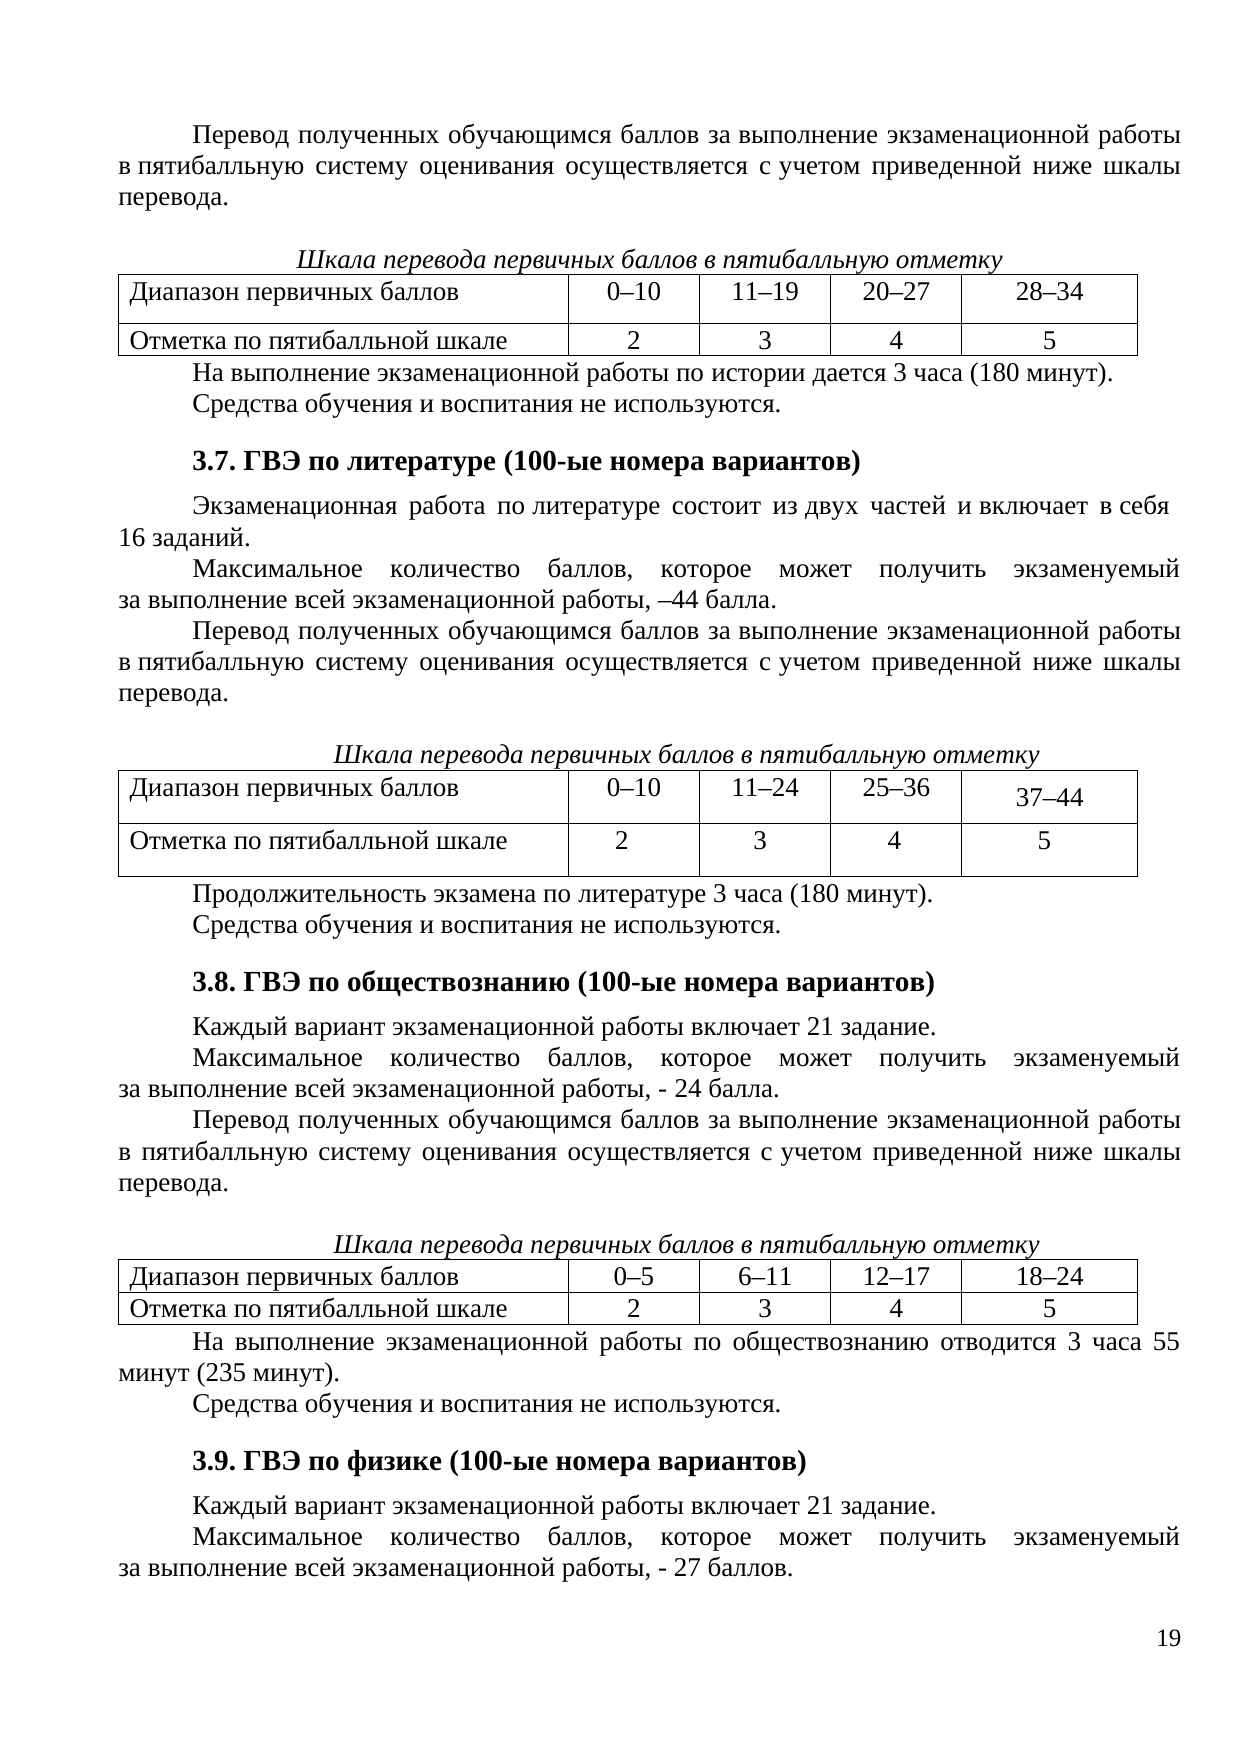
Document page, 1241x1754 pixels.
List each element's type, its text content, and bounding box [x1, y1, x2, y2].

table_header 6–11 [700, 1260, 830, 1292]
table_cell 3 [700, 1293, 830, 1324]
table_cell 4 [831, 1293, 961, 1324]
table_header 18–24 [962, 1260, 1137, 1292]
table_cell 3 [700, 824, 830, 876]
text Каждый вариант экзаменационной работы включает 21 задание. [118, 1010, 1181, 1041]
table_header 28–34 [962, 275, 1137, 323]
text На выполнение экзаменационной работы по обществознанию отводится 3 часа 55 минут (235 минут). [118, 1325, 1181, 1387]
table_header 0–10 [569, 275, 699, 323]
table_cell 2 [569, 324, 699, 355]
table_cell 5 [962, 324, 1137, 355]
text Шкала перевода первичных баллов в пятибалльную отметку [118, 739, 1181, 770]
table_cell 4 [831, 324, 961, 355]
text Продолжительность экзамена по литературе 3 часа (180 минут). [118, 877, 1181, 908]
table_cell Отметка по пятибалльной шкале [119, 324, 568, 355]
table_cell 2 [569, 1293, 699, 1324]
text На выполнение экзаменационной работы по истории дается 3 часа (180 минут). [118, 356, 1181, 387]
table_header 11–24 [700, 771, 830, 823]
text Средства обучения и воспитания не используются. [118, 387, 1181, 418]
table_header 0–5 [569, 1260, 699, 1292]
table_header Диапазон первичных баллов [119, 275, 568, 323]
text Максимальное количество баллов, которое может получить экзаменуемый за выполнение всей экзаменационной работы, - 27 баллов. [118, 1520, 1181, 1583]
table_header 25–36 [831, 771, 961, 823]
table_header 11–19 [700, 275, 830, 323]
text Каждый вариант экзаменационной работы включает 21 задание. [118, 1489, 1181, 1520]
table_header Диапазон первичных баллов [119, 771, 568, 823]
table_cell 3 [700, 324, 830, 355]
table_cell 5 [962, 824, 1137, 876]
table_header 37–44 [962, 771, 1137, 823]
text Экзаменационная работа по литературе состоит из двух частей и включает в себя 16 заданий. [118, 489, 1181, 552]
table_header 0–10 [569, 771, 699, 823]
table_cell Отметка по пятибалльной шкале [119, 824, 568, 876]
table_header 20–27 [831, 275, 961, 323]
text Шкала перевода первичных баллов в пятибалльную отметку [118, 1228, 1181, 1259]
text Максимальное количество баллов, которое может получить экзаменуемый за выполнение всей экзаменационной работы, - 24 балла. [118, 1041, 1181, 1104]
subtitle 3.8. ГВЭ по обществознанию (100-ые номера вариантов) [118, 964, 1181, 998]
text Средства обучения и воспитания не используются. [118, 1387, 1181, 1418]
table_header Диапазон первичных баллов [119, 1260, 568, 1292]
text Перевод полученных обучающимся баллов за выполнение экзаменационной работы в пятибалльную систему оценивания осуществляется с учетом приведенной ниже шкалы перевода. [118, 1104, 1181, 1197]
text Перевод полученных обучающимся баллов за выполнение экзаменационной работы в пятибалльную систему оценивания осуществляется с учетом приведенной ниже шкалы перевода. [118, 614, 1181, 707]
text Перевод полученных обучающимся баллов за выполнение экзаменационной работы в пятибалльную систему оценивания осуществляется с учетом приведенной ниже шкалы перевода. [118, 118, 1181, 212]
table_cell 5 [962, 1293, 1137, 1324]
text Максимальное количество баллов, которое может получить экзаменуемый за выполнение всей экзаменационной работы, –44 балла. [118, 552, 1181, 614]
table_cell 2 [569, 824, 699, 876]
table_cell 4 [831, 824, 961, 876]
text Средства обучения и воспитания не используются. [118, 908, 1181, 939]
table_header 12–17 [831, 1260, 961, 1292]
table_cell Отметка по пятибалльной шкале [119, 1293, 568, 1324]
subtitle 3.7. ГВЭ по литературе (100-ые номера вариантов) [118, 443, 1181, 477]
subtitle 3.9. ГВЭ по физике (100-ые номера вариантов) [118, 1443, 1181, 1477]
text Шкала перевода первичных баллов в пятибалльную отметку [118, 243, 1181, 274]
